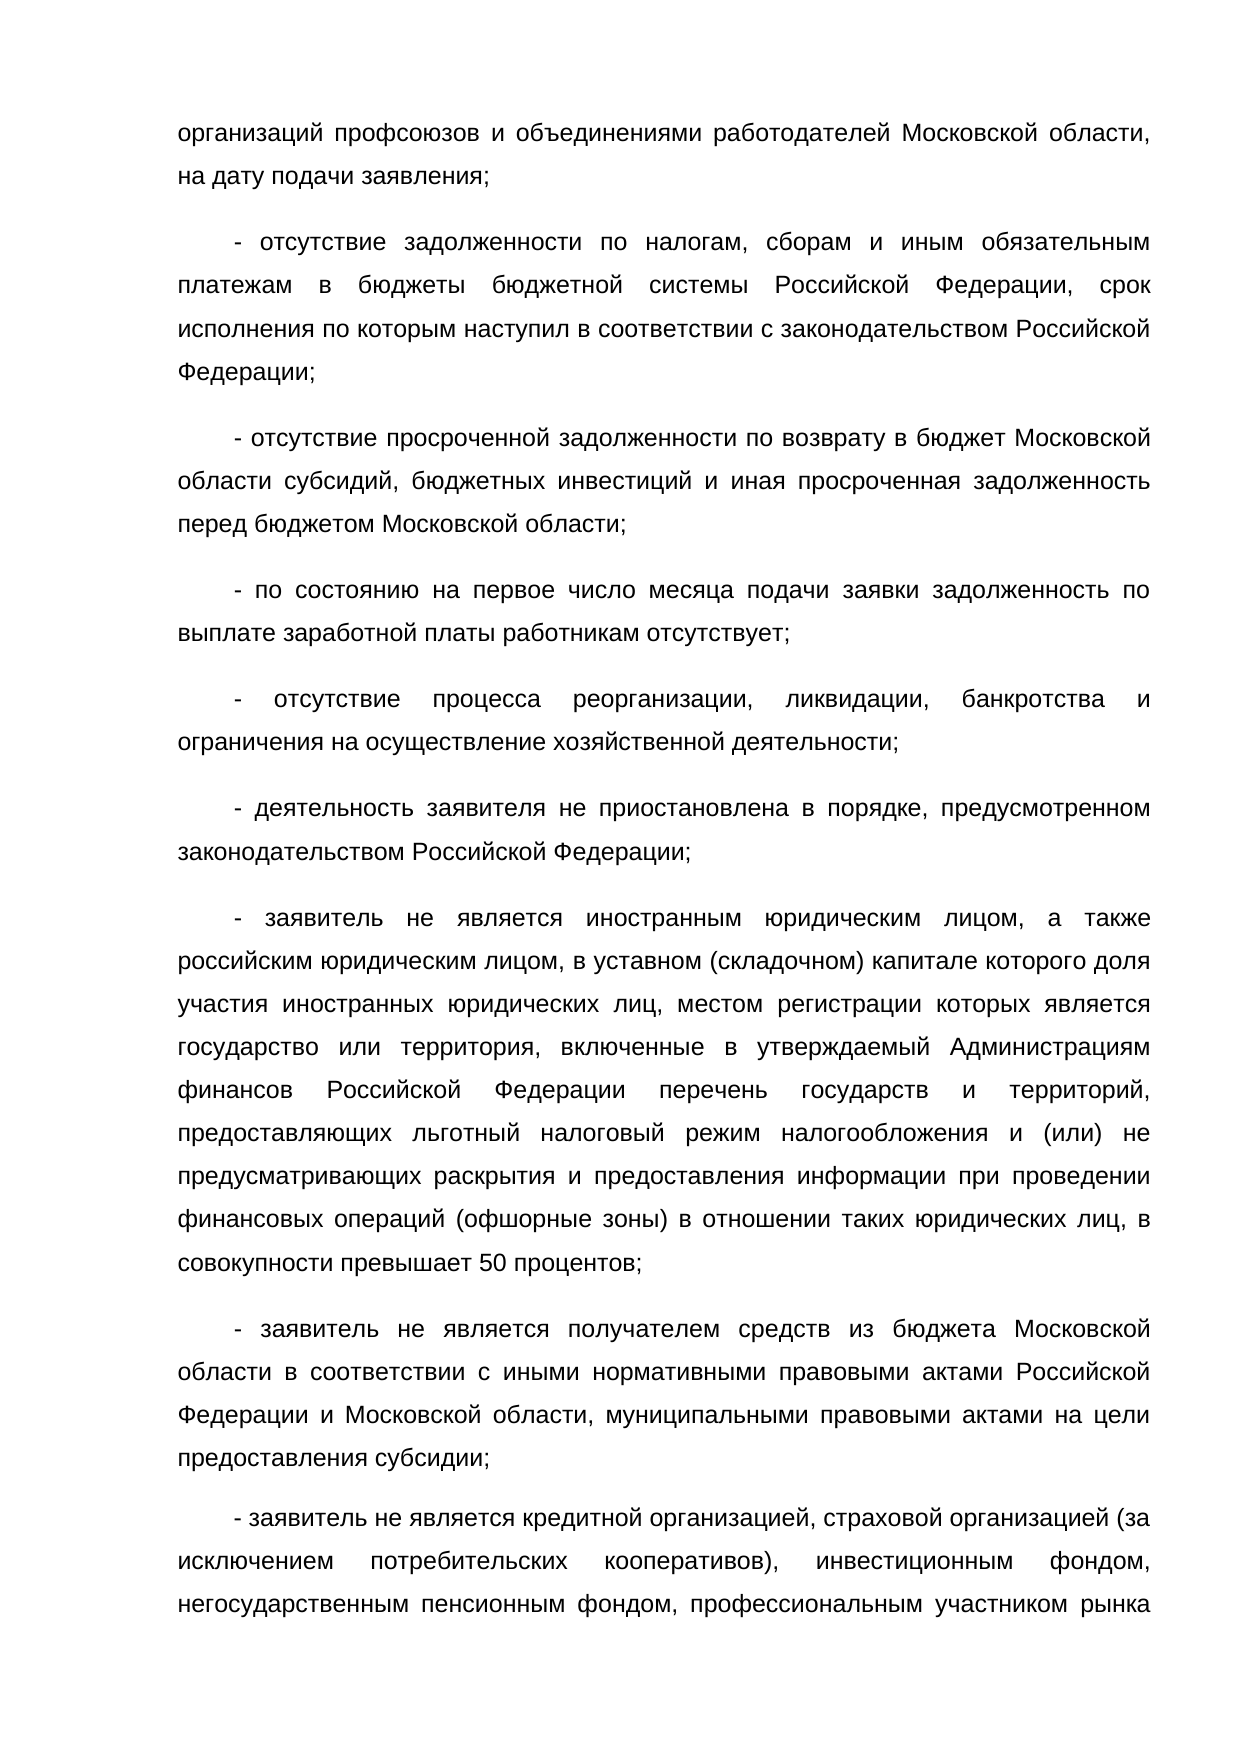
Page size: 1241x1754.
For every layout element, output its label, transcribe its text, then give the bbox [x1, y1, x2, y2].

text - по состоянию на первое число месяца подачи заявки задолженность по выплате заработной платы работникам отсутствует; [177, 575, 1152, 647]
text - отсутствие задолженности по налогам, сборам и иным обязательным платежам в бюджеты бюджетной системы Российской Федерации, срок исполнения по которым наступил в соответствии с законодательством Российской Федерации; [177, 227, 1152, 385]
text - заявитель не является получателем средств из бюджета Московской области в соответствии с иными нормативными правовыми актами Российской Федерации и Московской области, муниципальными правовыми актами на цели предоставления субсидии; [177, 1313, 1152, 1472]
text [177, 1503, 1152, 1618]
text - заявитель не является иностранным юридическим лицом, а также российским юридическим лицом, в уставном (складочном) капитале которого доля участия иностранных юридических лиц, местом регистрации которых является государство или территория, включенные в утверждаемый Администрациям финансов Российской Федерации перечень государств и территорий, предоставляющих льготный налоговый режим налогообложения и (или) не предусматривающих раскрытия и предоставления информации при проведении финансовых операций (офшорные зоны) в отношении таких юридических лиц, в совокупности превышает 50 процентов; [177, 902, 1152, 1276]
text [177, 118, 1152, 190]
text - отсутствие просроченной задолженности по возврату в бюджет Московской области субсидий, бюджетных инвестиций и иная просроченная задолженность перед бюджетом Московской области; [177, 423, 1152, 538]
text - деятельность заявителя не приостановлена в порядке, предусмотренном законодательством Российской Федерации; [177, 793, 1152, 865]
text - отсутствие процесса реорганизации, ликвидации, банкротства и ограничения на осуществление хозяйственной деятельности; [177, 684, 1152, 756]
